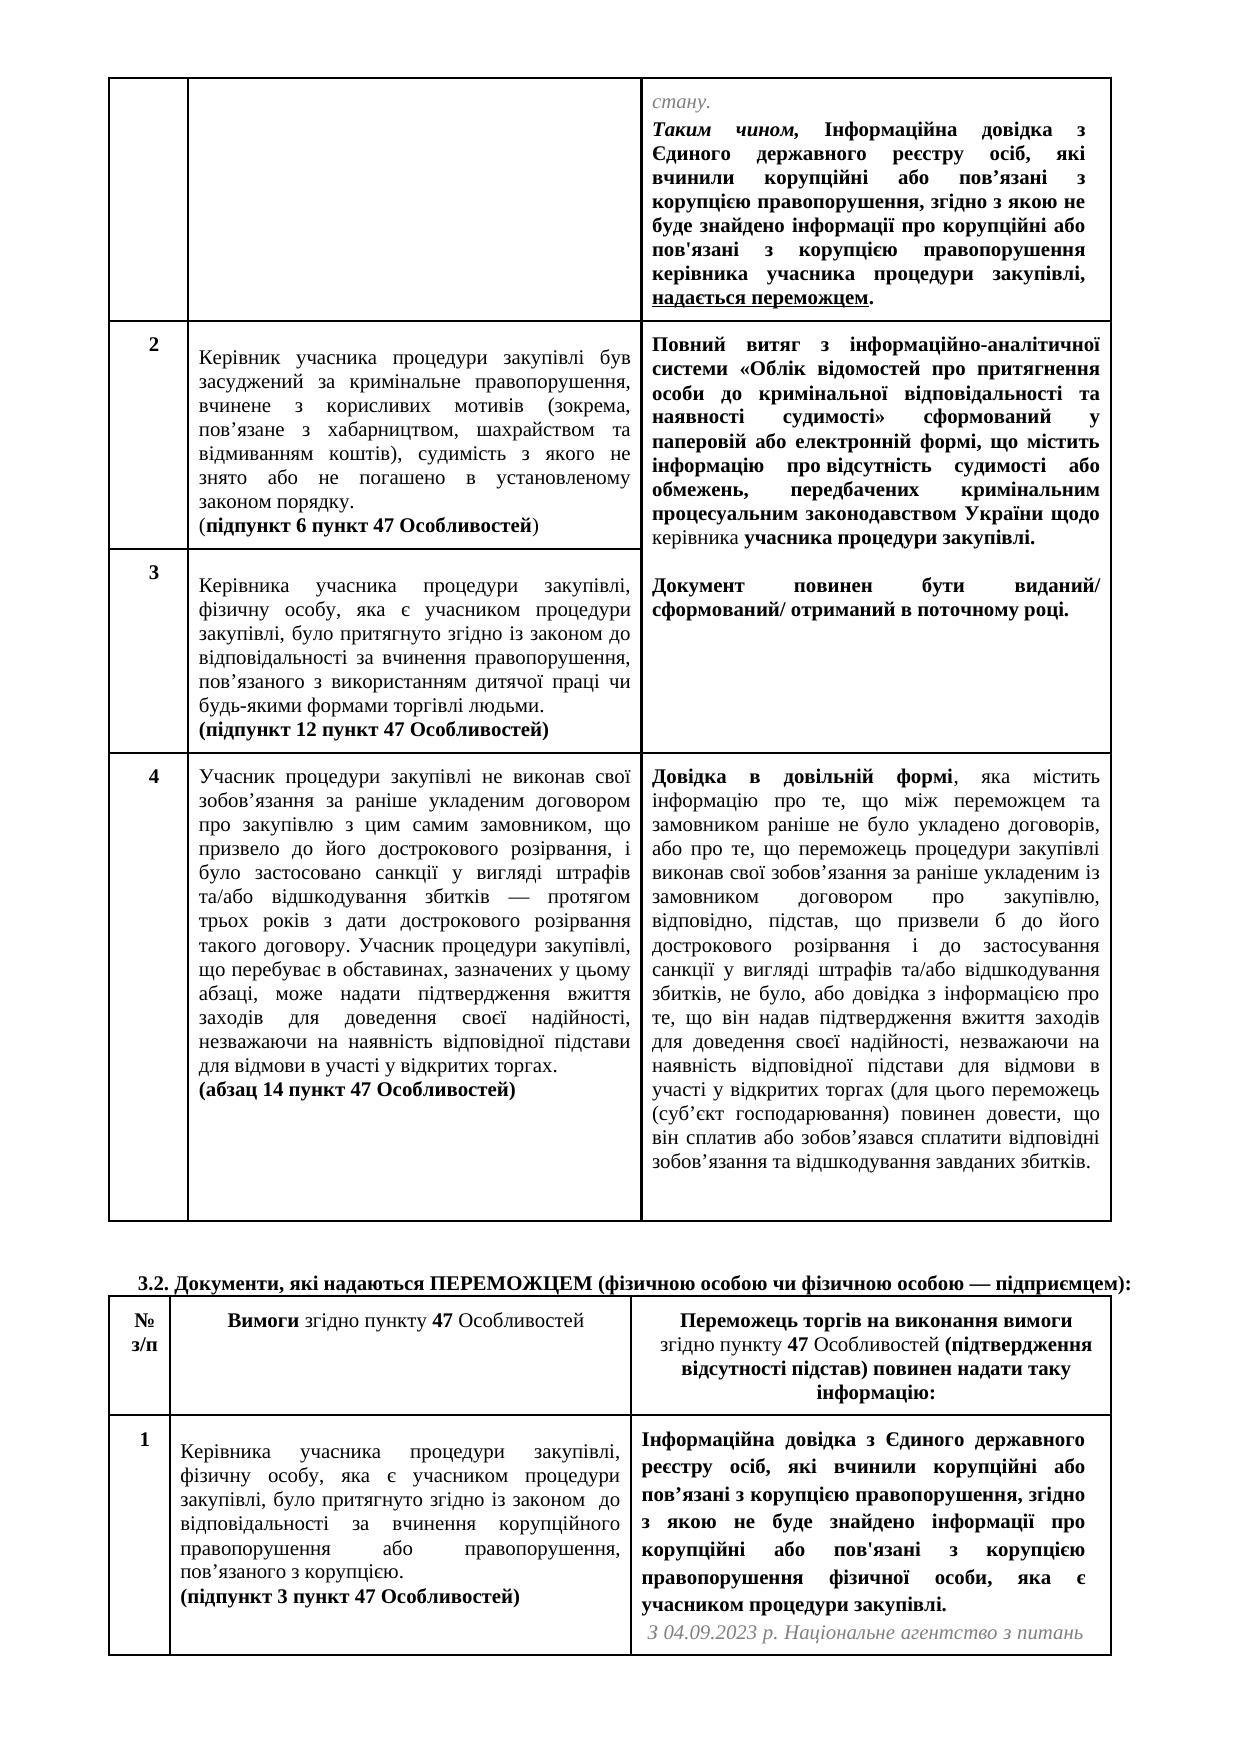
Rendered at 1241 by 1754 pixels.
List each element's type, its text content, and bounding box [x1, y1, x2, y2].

table_cell Довідка в довільній формі, яка містить інформацію про те, що між переможцем та замовником раніше не було укладено договорів, або про те, що переможець процедури закупівлі виконав свої зобов’язання за раніше укладеним із замовником договором про закупівлю, відповідно, підстав, що призвели б до його дострокового розірвання і до застосування санкції у вигляді штрафів та/або відшкодування збитків, не було, або довідка з інформацією про те, що він надав підтвердження вжиття заходів для доведення своєї надійності, незважаючи на наявність відповідної підстави для відмови в участі у відкритих торгах (для цього переможець (суб’єкт господарювання) повинен довести, що він сплатив або зобов’язався сплатити відповідні зобов’язання та відшкодування завданих збитків. [643, 754, 1110, 1220]
table_header Вимоги згідно пункту 47 Особливостей [171, 1297, 630, 1414]
table_cell Учасник процедури закупівлі не виконав свої зобов’язання за раніше укладеним договором про закупівлю з цим самим замовником, що призвело до його дострокового розірвання, і було застосовано санкції у вигляді штрафів та/або відшкодування збитків — протягом трьох років з дати дострокового розірвання такого договору. Учасник процедури закупівлі, що перебуває в обставинах, зазначених у цьому абзаці, може надати підтвердження вжиття заходів для доведення своєї надійності, незважаючи на наявність відповідної підстави для відмови в участі у відкритих торгах. (абзац 14 пункт 47 Особливостей) [189, 754, 640, 1220]
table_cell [643, 79, 1110, 320]
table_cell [632, 1416, 1110, 1654]
table_cell 3 [110, 550, 187, 752]
table_cell Керівник учасника процедури закупівлі був засуджений за кримінальне правопорушення, вчинене з корисливих мотивів (зокрема, пов’язане з хабарництвом, шахрайством та відмиванням коштів), судимість з якого не знято або не погашено в установленому законом порядку. (підпункт 6 пункт 47 Особливостей) [189, 322, 640, 548]
table_cell Керівника учасника процедури закупівлі, фізичну особу, яка є учасником процедури закупівлі, було притягнуто згідно із законом до відповідальності за вчинення правопорушення, пов’язаного з використанням дитячої праці чи будь-якими формами торгівлі людьми. (підпункт 12 пункт 47 Особливостей) [189, 550, 640, 752]
text 3.2. Документи, які надаються ПЕРЕМОЖЦЕМ (фізичною особою чи фізичною особою — підприємцем): [118, 1271, 1152, 1295]
table_header № з/п [110, 1297, 169, 1414]
table_cell 2 [110, 322, 187, 548]
table_cell 1 [110, 1416, 169, 1654]
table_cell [171, 1416, 630, 1654]
table_cell 4 [110, 754, 187, 1220]
table_header Переможець торгів на виконання вимоги згідно пункту 47 Особливостей (підтвердження відсутності підстав) повинен надати таку інформацію: [632, 1297, 1110, 1414]
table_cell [189, 79, 640, 320]
table_cell 1 [110, 79, 187, 320]
table_cell Повний витяг з інформаційно-аналітичної системи «Облік відомостей про притягнення особи до кримінальної відповідальності та наявності судимості» сформований у паперовій або електронній формі, що містить інформацію про відсутність судимості або обмежень, передбачених кримінальним процесуальним законодавством України щодо керівника учасника процедури закупівлі. Документ повинен бути виданий/ сформований/ отриманий в поточному році. [643, 322, 1110, 752]
